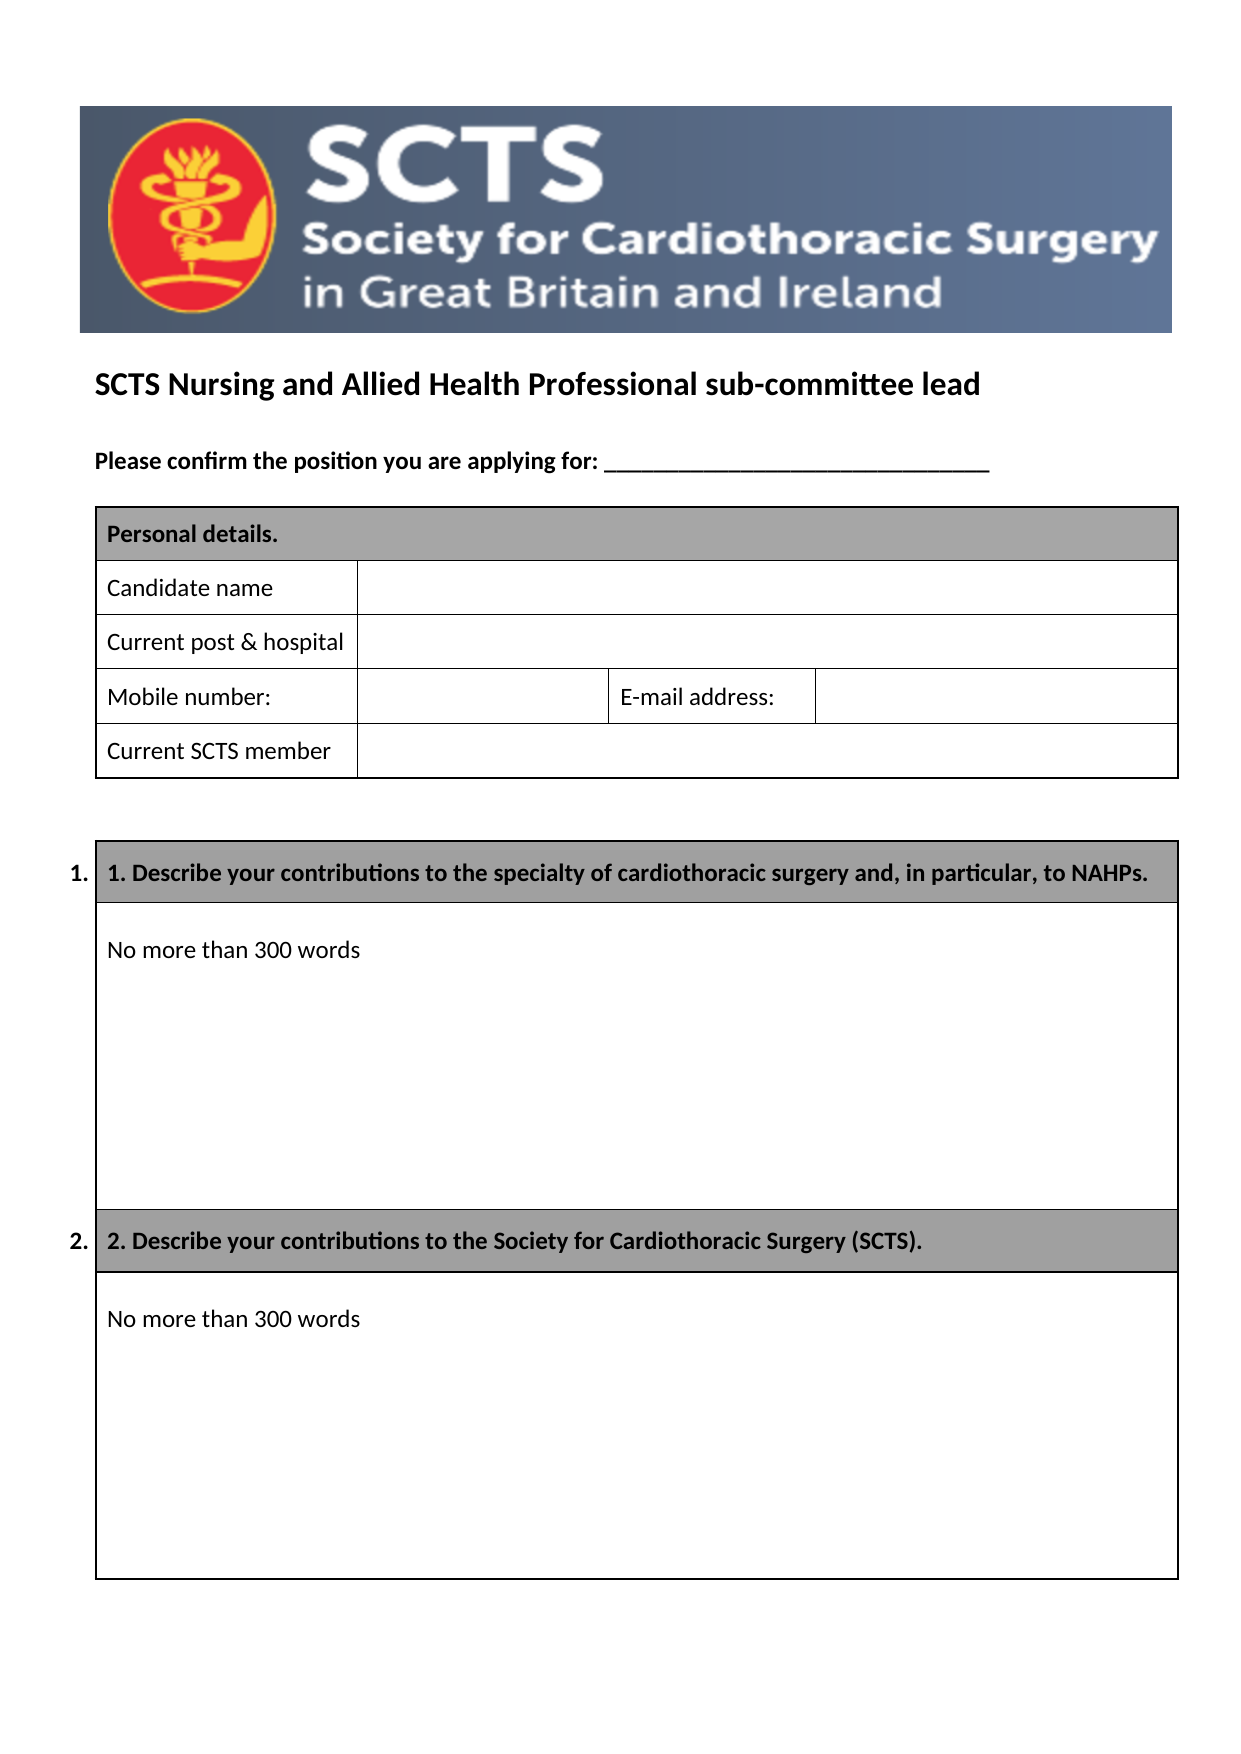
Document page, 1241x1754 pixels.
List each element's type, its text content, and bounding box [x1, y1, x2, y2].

picture [79, 106, 1172, 333]
table_header 1. Describe your contributions to the specialty of cardiothoracic surgery and, in particular, to NAHPs. [97, 842, 1177, 902]
table_cell Candidate name [97, 561, 357, 614]
table_cell No more than 300 words [97, 1273, 1177, 1578]
table_cell No more than 300 words [97, 903, 1177, 1208]
table_cell [358, 561, 1177, 614]
table_cell [358, 724, 1177, 777]
table_cell 2. Describe your contributions to the Society for Cardiothoracic Surgery (SCTS). [97, 1210, 1177, 1271]
table_cell Current SCTS member [97, 724, 357, 777]
table_cell Mobile number: [97, 669, 357, 722]
table_cell [358, 669, 608, 722]
table_cell E-mail address: [609, 669, 815, 722]
table_cell [816, 669, 1177, 722]
table_cell [358, 615, 1177, 668]
text Please confirm the position you are applying for: _______________________________ [94, 445, 1146, 475]
table_cell Current post & hospital [97, 615, 357, 668]
table_header Personal details. [97, 508, 1177, 560]
text SCTS Nursing and Allied Health Professional sub-committee lead [94, 363, 1146, 404]
